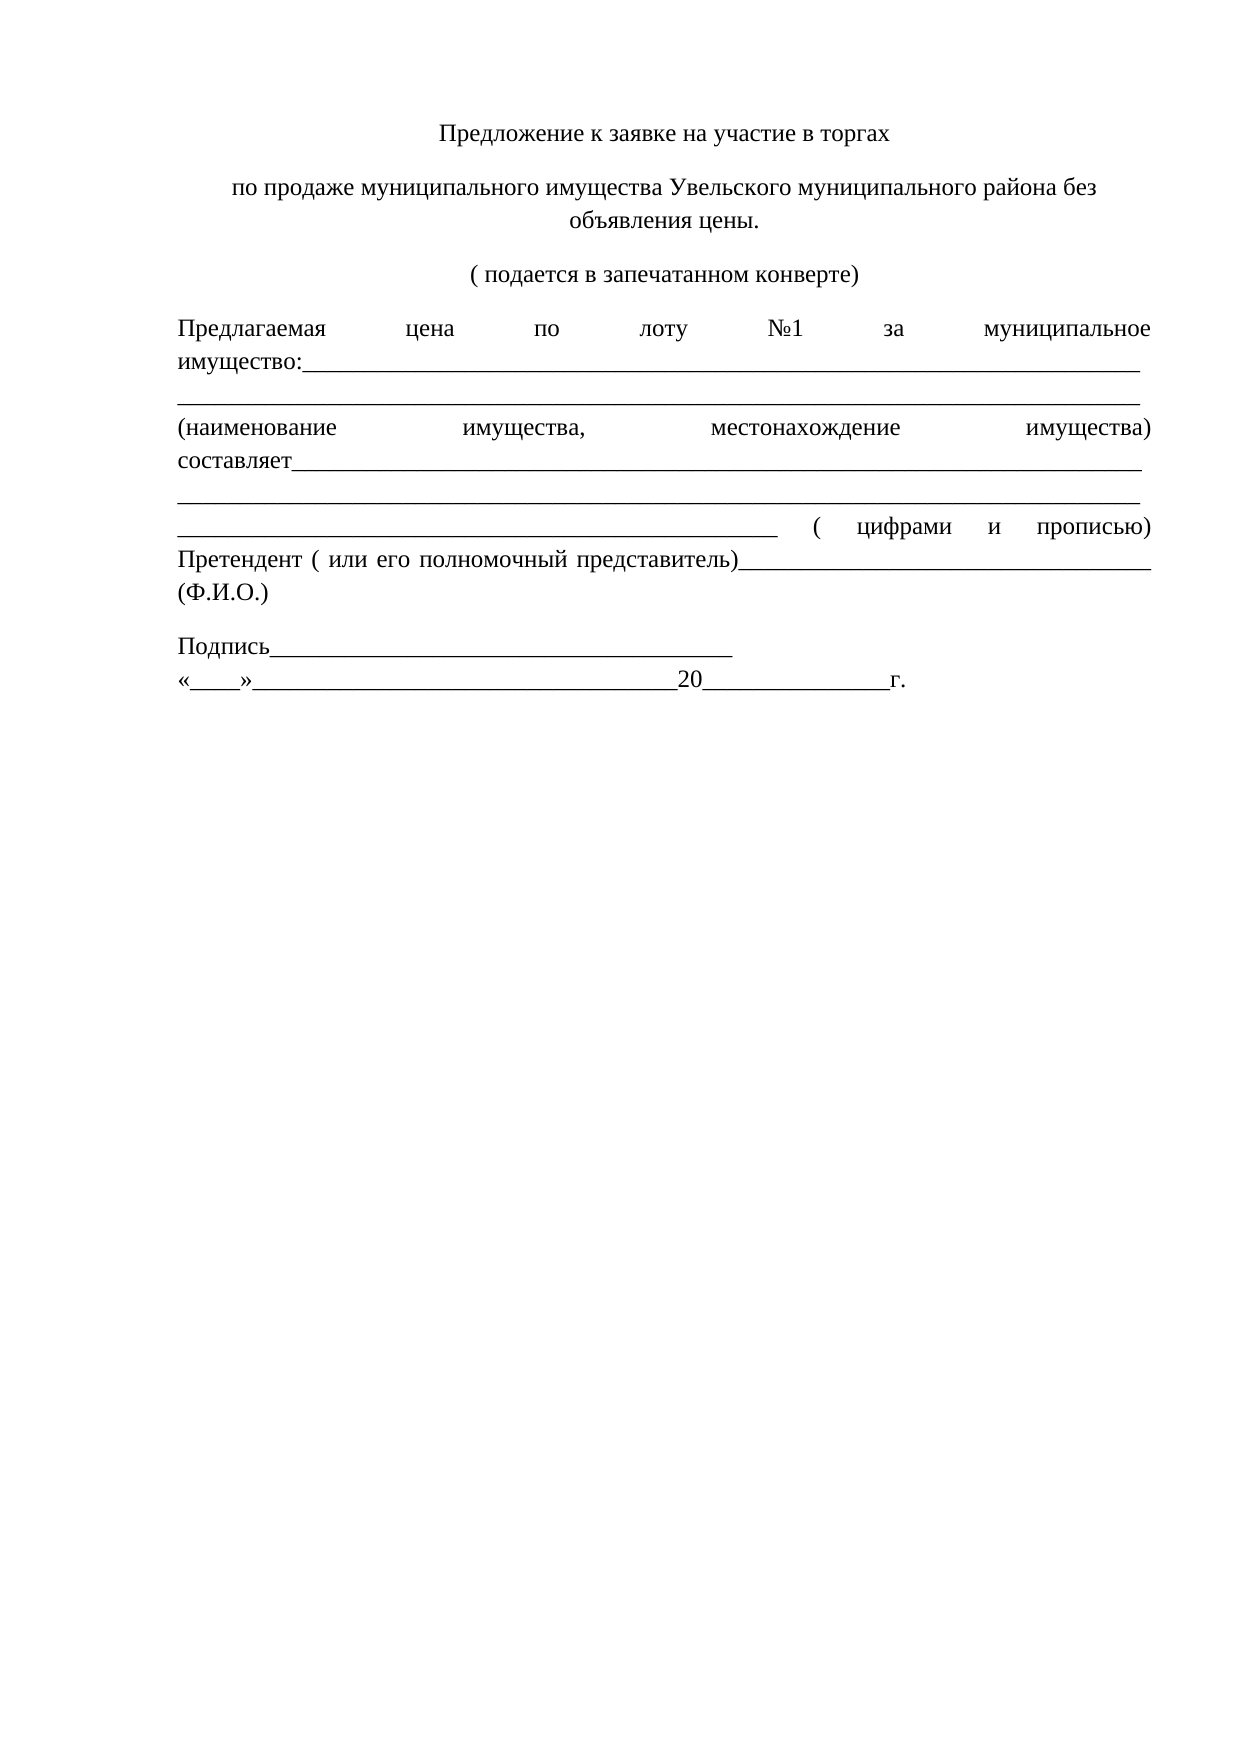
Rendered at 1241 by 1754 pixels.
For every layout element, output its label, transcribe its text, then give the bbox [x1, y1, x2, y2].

text по продаже муниципального имущества Увельского муниципального района без объявления цены. [177, 172, 1152, 234]
text ( подается в запечатанном конверте) [177, 259, 1152, 288]
text Предложение к заявке на участие в торгах [177, 118, 1152, 147]
text Подпись_____________________________________ «____»__________________________________20_______________г. [177, 631, 1152, 692]
text Предлагаемая цена по лоту №1 за муниципальное имущество:________________________________________________________________________________________________________________________________________________ (наименование имущества, местонахождение имущества) составляет_________________________________________________________________________________________________________________________________________________________________________________________________ ( цифрами и прописью) Претендент ( или его полномочный представитель)_________________________________ (Ф.И.О.) [177, 313, 1152, 606]
